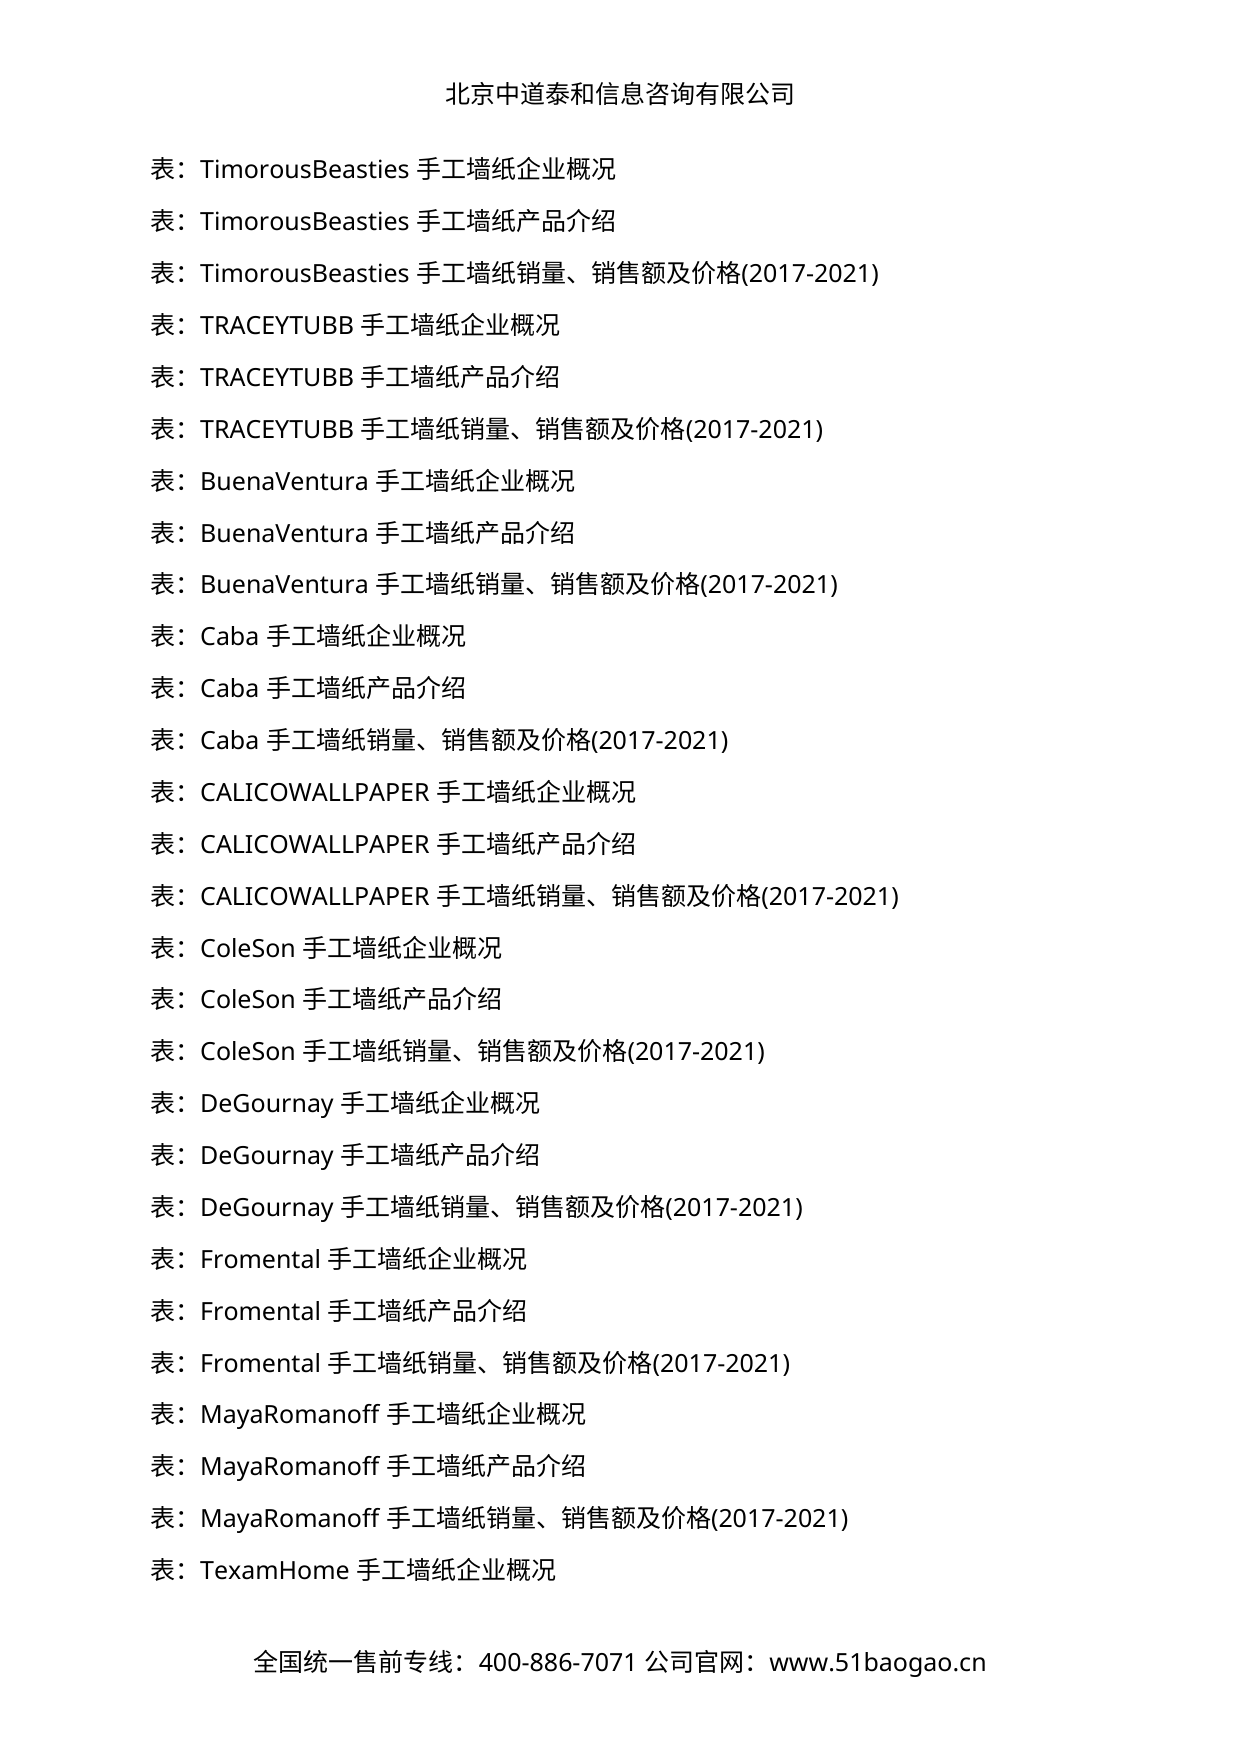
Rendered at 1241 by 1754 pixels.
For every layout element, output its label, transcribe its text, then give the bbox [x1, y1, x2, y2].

text 表：Caba 手工墙纸企业概况 [150, 617, 1090, 653]
text 表：CALICOWALLPAPER 手工墙纸企业概况 [150, 772, 1090, 809]
text 表：Fromental 手工墙纸产品介绍 [150, 1291, 1090, 1327]
text 表：ColeSon 手工墙纸销量、销售额及价格(2017-2021) [150, 1032, 1090, 1068]
text 表：TimorousBeasties 手工墙纸销量、销售额及价格(2017-2021) [150, 254, 1090, 290]
text 表：Caba 手工墙纸产品介绍 [150, 669, 1090, 705]
text 表：BuenaVentura 手工墙纸产品介绍 [150, 513, 1090, 549]
text 表：TRACEYTUBB 手工墙纸企业概况 [150, 306, 1090, 342]
text 表：CALICOWALLPAPER 手工墙纸产品介绍 [150, 824, 1090, 861]
text 表：DeGournay 手工墙纸企业概况 [150, 1084, 1090, 1120]
text 表：ColeSon 手工墙纸企业概况 [150, 928, 1090, 964]
text 表：BuenaVentura 手工墙纸销量、销售额及价格(2017-2021) [150, 565, 1090, 601]
text 表：TimorousBeasties 手工墙纸企业概况 [150, 150, 1090, 186]
text 表：TRACEYTUBB 手工墙纸销量、销售额及价格(2017-2021) [150, 409, 1090, 446]
text 表：ColeSon 手工墙纸产品介绍 [150, 980, 1090, 1016]
text 表：Caba 手工墙纸销量、销售额及价格(2017-2021) [150, 721, 1090, 757]
text 表：MayaRomanoff 手工墙纸产品介绍 [150, 1447, 1090, 1483]
text 表：DeGournay 手工墙纸产品介绍 [150, 1136, 1090, 1172]
text 表：TexamHome 手工墙纸企业概况 [150, 1551, 1090, 1587]
text 表：CALICOWALLPAPER 手工墙纸销量、销售额及价格(2017-2021) [150, 876, 1090, 912]
text 表：TimorousBeasties 手工墙纸产品介绍 [150, 202, 1090, 238]
text 表：MayaRomanoff 手工墙纸企业概况 [150, 1395, 1090, 1431]
text 表：TRACEYTUBB 手工墙纸产品介绍 [150, 357, 1090, 394]
text 表：Fromental 手工墙纸销量、销售额及价格(2017-2021) [150, 1343, 1090, 1379]
text 表：MayaRomanoff 手工墙纸销量、销售额及价格(2017-2021) [150, 1499, 1090, 1535]
text 表：BuenaVentura 手工墙纸企业概况 [150, 461, 1090, 497]
text 表：DeGournay 手工墙纸销量、销售额及价格(2017-2021) [150, 1187, 1090, 1224]
text 表：Fromental 手工墙纸企业概况 [150, 1239, 1090, 1276]
